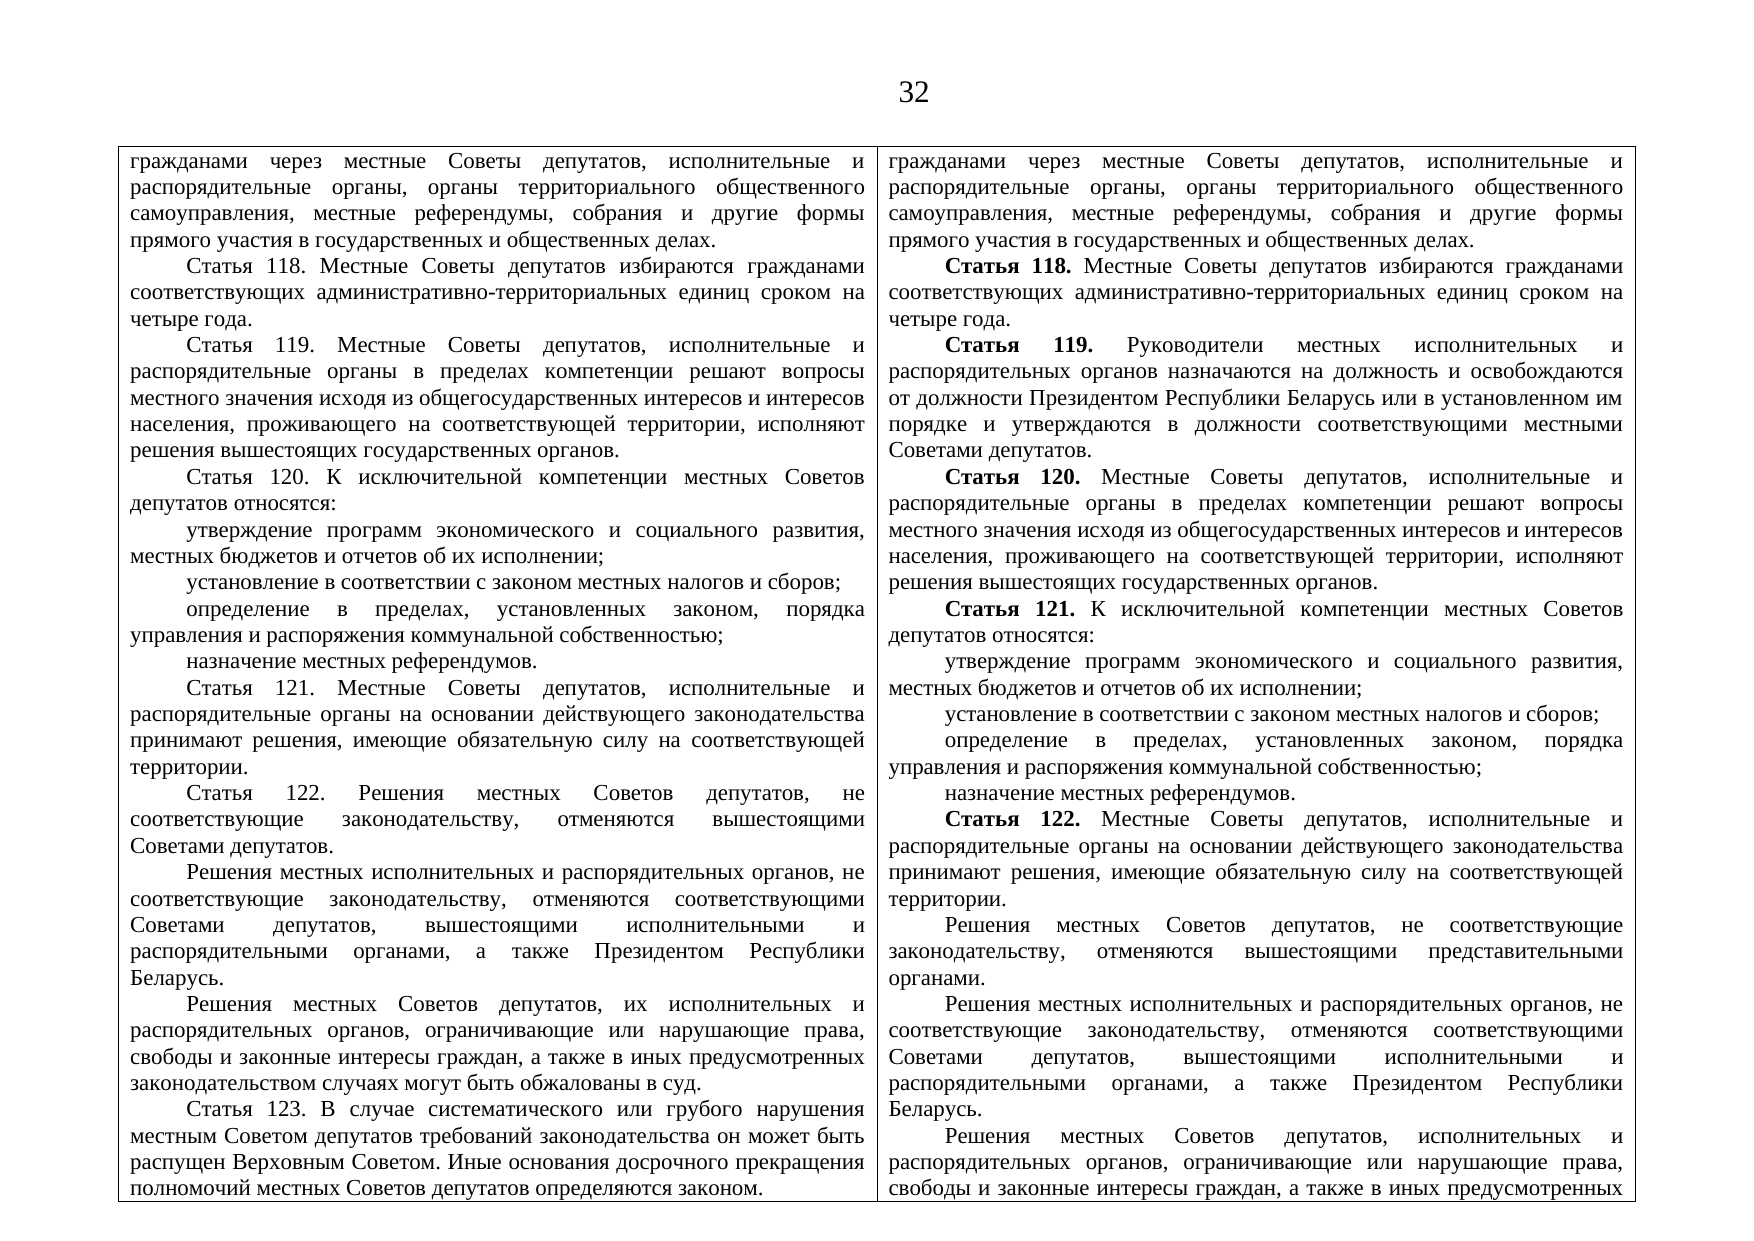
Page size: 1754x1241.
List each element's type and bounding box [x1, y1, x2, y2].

table_cell [878, 147, 1635, 1201]
table_cell [119, 147, 877, 1201]
